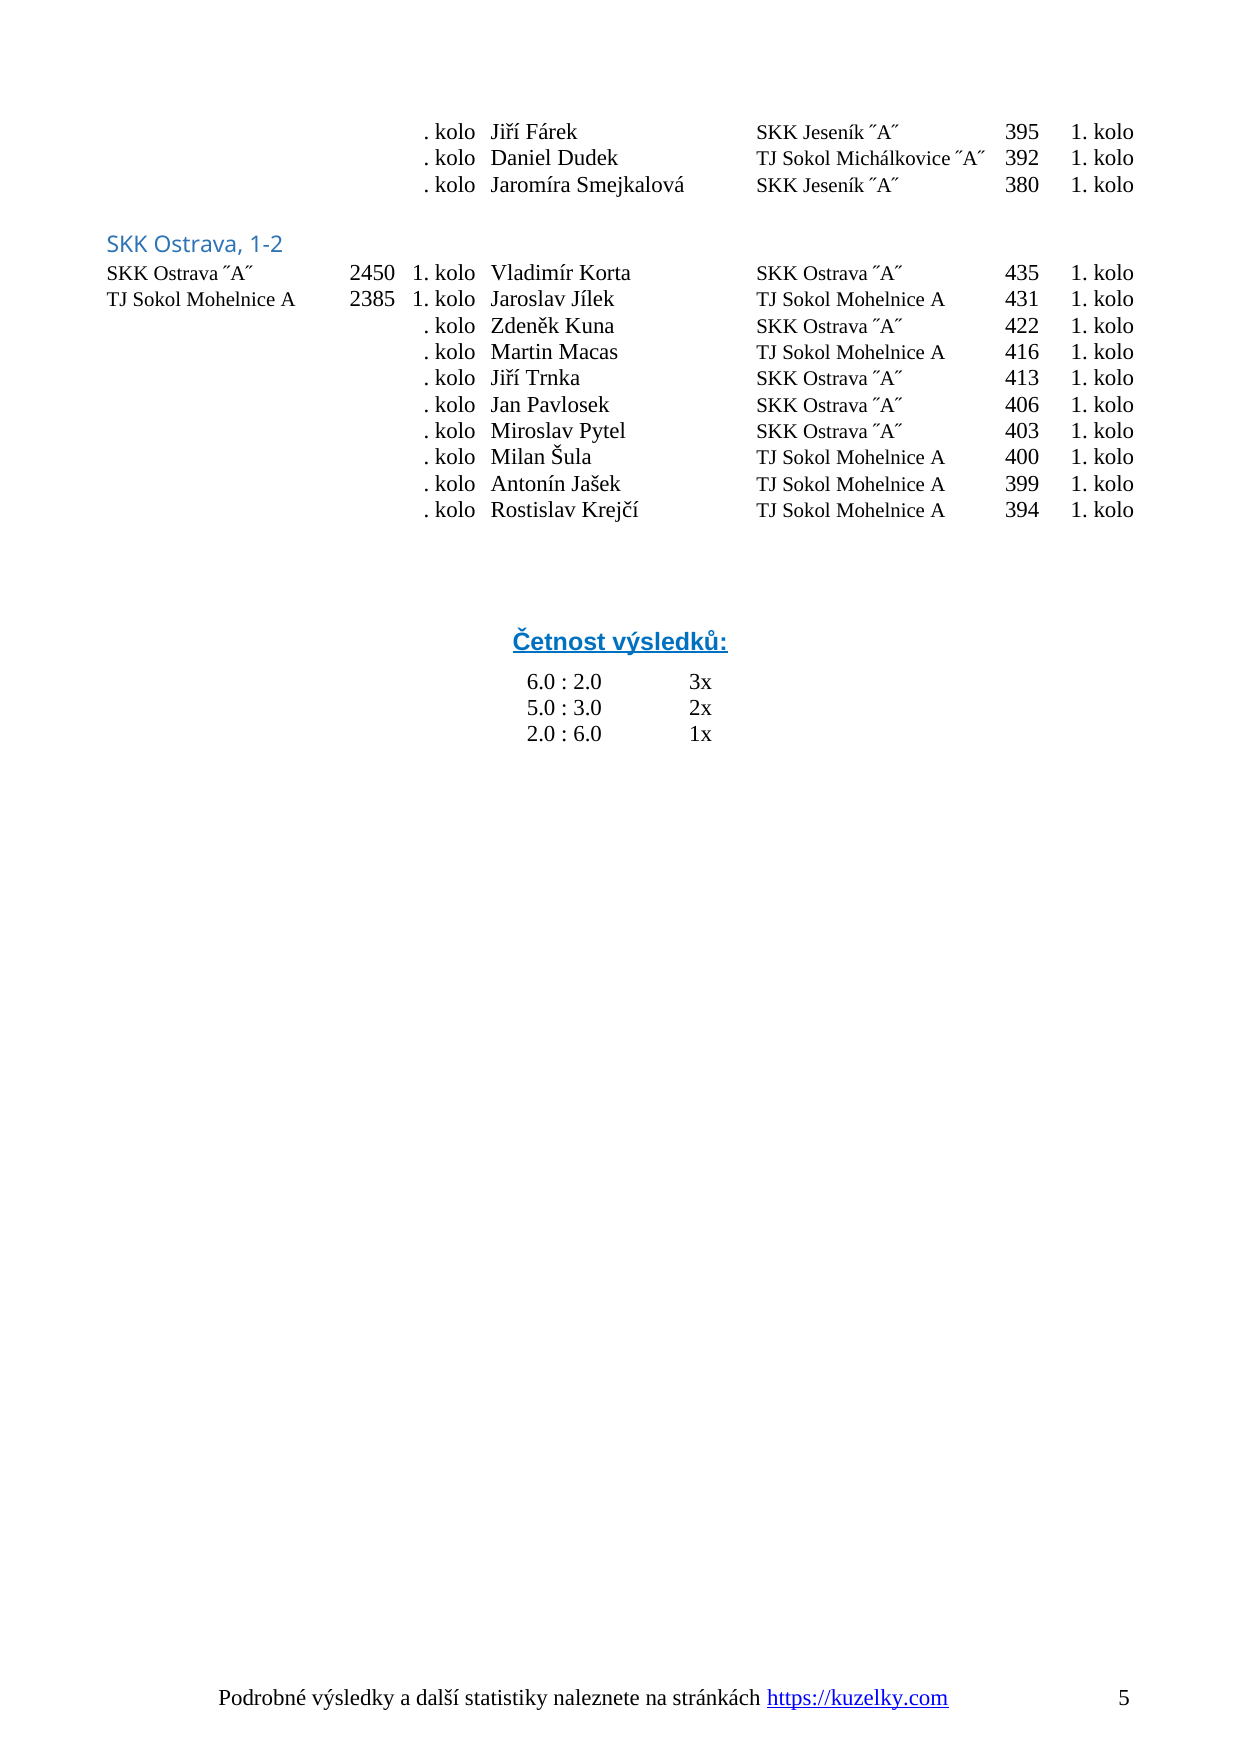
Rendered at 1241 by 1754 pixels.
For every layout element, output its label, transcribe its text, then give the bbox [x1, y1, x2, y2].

text . kolo Antonín Jašek TJ Sokol Mohelnice A 399 1. kolo [106, 470, 1134, 496]
text . kolo Rostislav Krejčí TJ Sokol Mohelnice A 394 1. kolo [106, 496, 1134, 522]
text . kolo Jiří Fárek SKK Jeseník ˝A˝ 395 1. kolo [106, 118, 1134, 144]
text . kolo Miroslav Pytel SKK Ostrava ˝A˝ 403 1. kolo [106, 417, 1134, 443]
text Četnost výsledků: [94, 627, 1145, 655]
text 5.0 : 3.0 2x [106, 694, 1134, 721]
text SKK Ostrava ˝A˝ 2450 1. kolo Vladimír Korta SKK Ostrava ˝A˝ 435 1. kolo [106, 259, 1134, 285]
text 6.0 : 2.0 3x [106, 668, 1134, 694]
text TJ Sokol Mohelnice A 2385 1. kolo Jaroslav Jílek TJ Sokol Mohelnice A 431 1. kolo [106, 285, 1134, 312]
text . kolo Zdeněk Kuna SKK Ostrava ˝A˝ 422 1. kolo [106, 312, 1134, 338]
text . kolo Martin Macas TJ Sokol Mohelnice A 416 1. kolo [106, 338, 1134, 364]
subtitle SKK Ostrava, 1-2 [106, 228, 1134, 259]
text . kolo Jaromíra Smejkalová SKK Jeseník ˝A˝ 380 1. kolo [106, 171, 1134, 197]
text . kolo Jan Pavlosek SKK Ostrava ˝A˝ 406 1. kolo [106, 391, 1134, 417]
text . kolo Daniel Dudek TJ Sokol Michálkovice ˝A˝ 392 1. kolo [106, 144, 1134, 171]
text . kolo Jiří Trnka SKK Ostrava ˝A˝ 413 1. kolo [106, 364, 1134, 391]
text . kolo Milan Šula TJ Sokol Mohelnice A 400 1. kolo [106, 443, 1134, 470]
text 2.0 : 6.0 1x [106, 721, 1134, 747]
